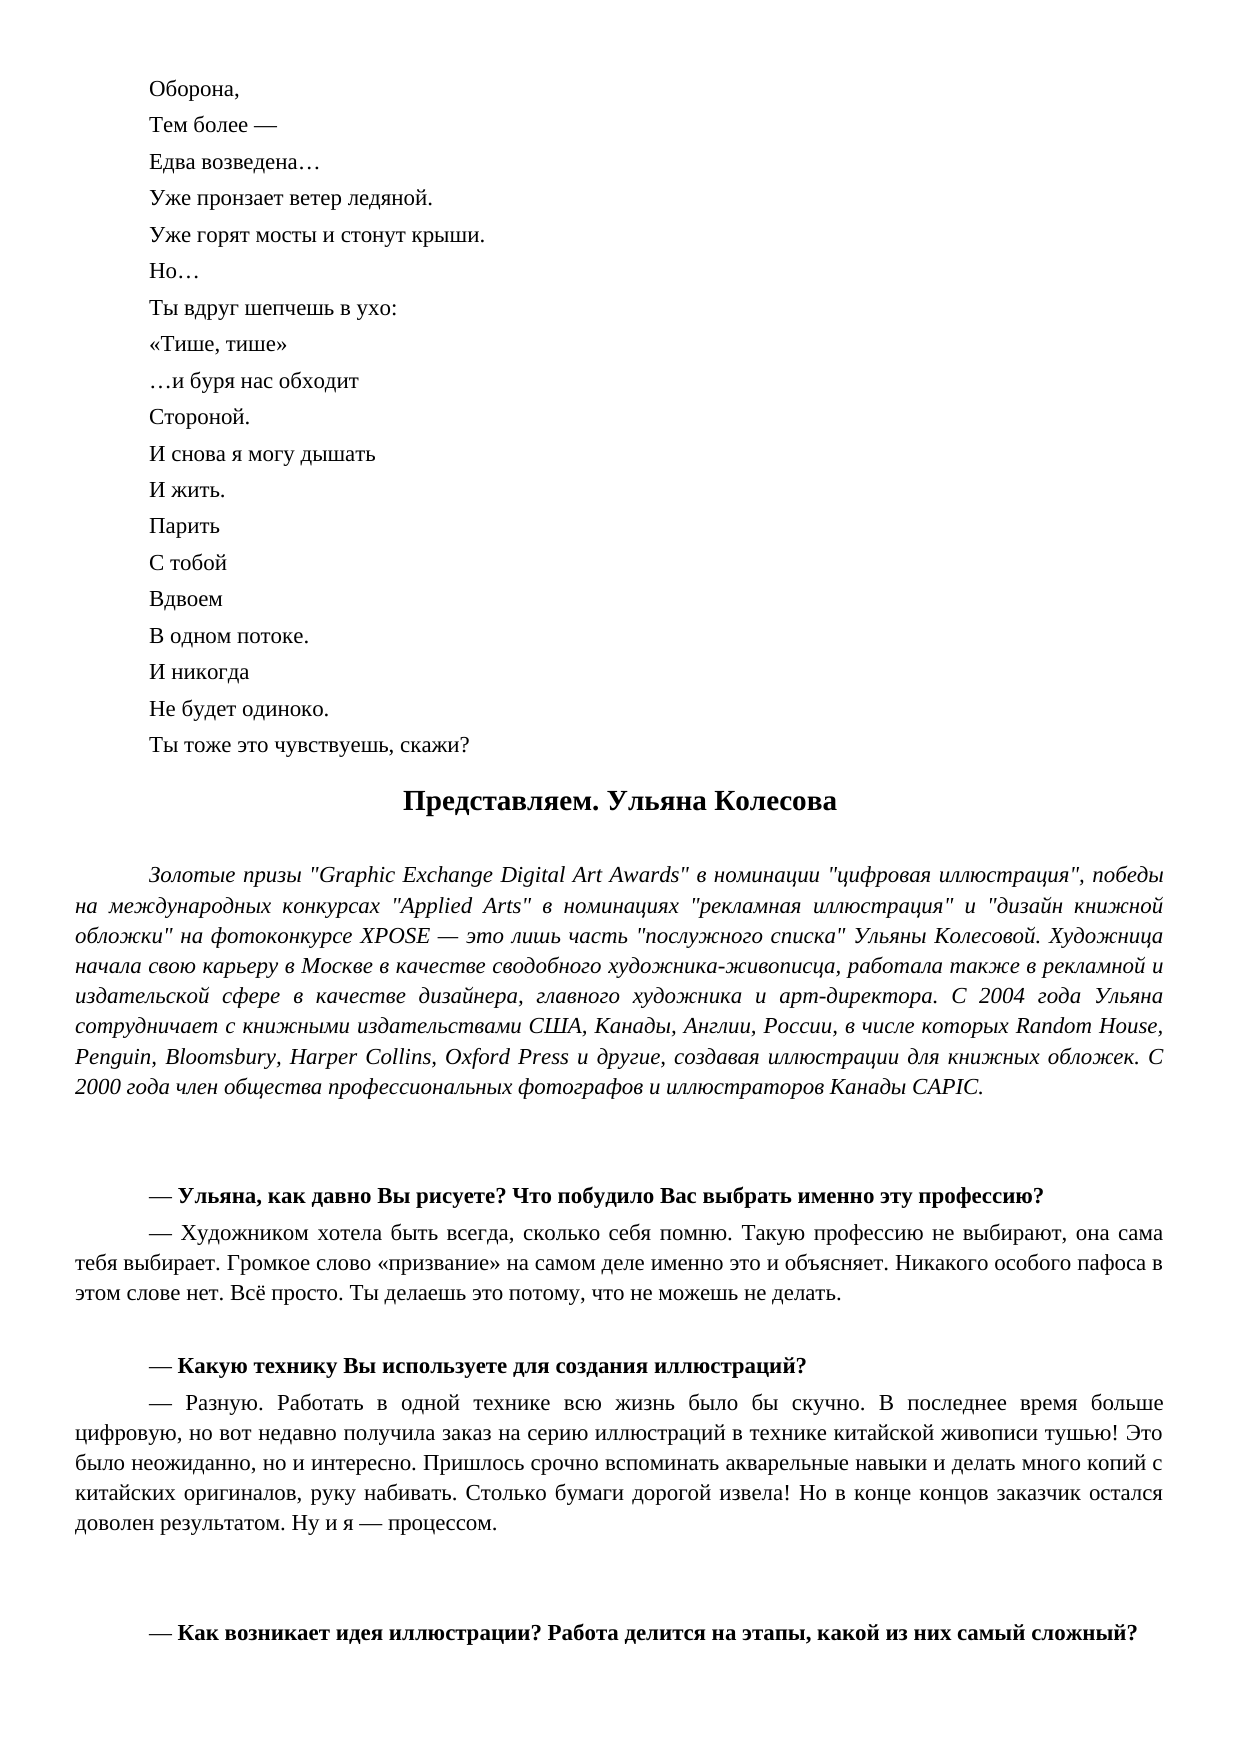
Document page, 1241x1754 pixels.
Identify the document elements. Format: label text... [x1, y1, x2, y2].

text — Ульяна, как давно Вы рисуете? Что побудило Вас выбрать именно эту профессию? [75, 1182, 1165, 1209]
text Ты тоже это чувствуешь, скажи? [75, 731, 1165, 758]
text Представляем. Ульяна Колесова [75, 783, 1165, 817]
text Едва возведена… [75, 148, 1165, 174]
text Парить [75, 512, 1165, 539]
text Стороной. [75, 403, 1165, 429]
text Золотые призы "Graphic Exchange Digital Art Awards" в номинации "цифровая иллюстрация", победы на международных конкурсах "Applied Arts" в номинациях "рекламная иллюстрация" и "дизайн книжной обложки" на фотоконкурсе XPOSE — это лишь часть "послужного списка" Ульяны Колесовой. Художница начала свою карьеру в Москве в качестве сводобного художника-живописца, работала также в рекламной и издательской сфере в качестве дизайнера, главного художника и арт-директора. С 2004 года Ульяна сотрудничает с книжными издательствами США, Канады, Англии, России, в числе которых Random House, Penguin, Bloomsbury, Harper Collins, Oxford Press и другие, создавая иллюстрации для книжных обложек. С 2000 года член общества профессиональных фотографов и иллюстраторов Канады CAPIC. [75, 861, 1165, 1099]
text В одном потоке. [75, 622, 1165, 648]
text Ты вдруг шепчешь в ухо: [75, 294, 1165, 320]
text — Как возникает идея иллюстрации? Работа делится на этапы, какой из них самый сложный? [75, 1619, 1165, 1645]
text И никогда [75, 658, 1165, 685]
text Не будет одиноко. [75, 695, 1165, 721]
text Тем более — [75, 111, 1165, 138]
text И снова я могу дышать [75, 439, 1165, 466]
text И жить. [75, 476, 1165, 502]
text Оборона, [75, 75, 1165, 101]
text — Разную. Работать в одной технике всю жизнь было бы скучно. В последнее время больше цифровую, но вот недавно получила заказ на серию иллюстраций в технике китайской живописи тушью! Это было неожиданно, но и интересно. Пришлось срочно вспоминать акварельные навыки и делать много копий с китайских оригиналов, руку набивать. Столько бумаги дорогой извела! Но в конце концов заказчик остался доволен результатом. Ну и я — процессом. [75, 1388, 1165, 1536]
text Вдвоем [75, 585, 1165, 612]
text …и буря нас обходит [75, 367, 1165, 393]
text Но… [75, 257, 1165, 284]
text Уже пронзает ветер ледяной. [75, 184, 1165, 211]
text С тобой [75, 549, 1165, 575]
text — Художником хотела быть всегда, сколько себя помню. Такую профессию не выбирают, она сама тебя выбирает. Громкое слово «призвание» на самом деле именно это и объясняет. Никакого особого пафоса в этом слове нет. Всё просто. Ты делаешь это потому, что не можешь не делать. [75, 1219, 1165, 1306]
text — Какую технику Вы используете для создания иллюстраций? [75, 1352, 1165, 1378]
text «Тише, тише» [75, 330, 1165, 357]
text Уже горят мосты и стонут крыши. [75, 221, 1165, 247]
